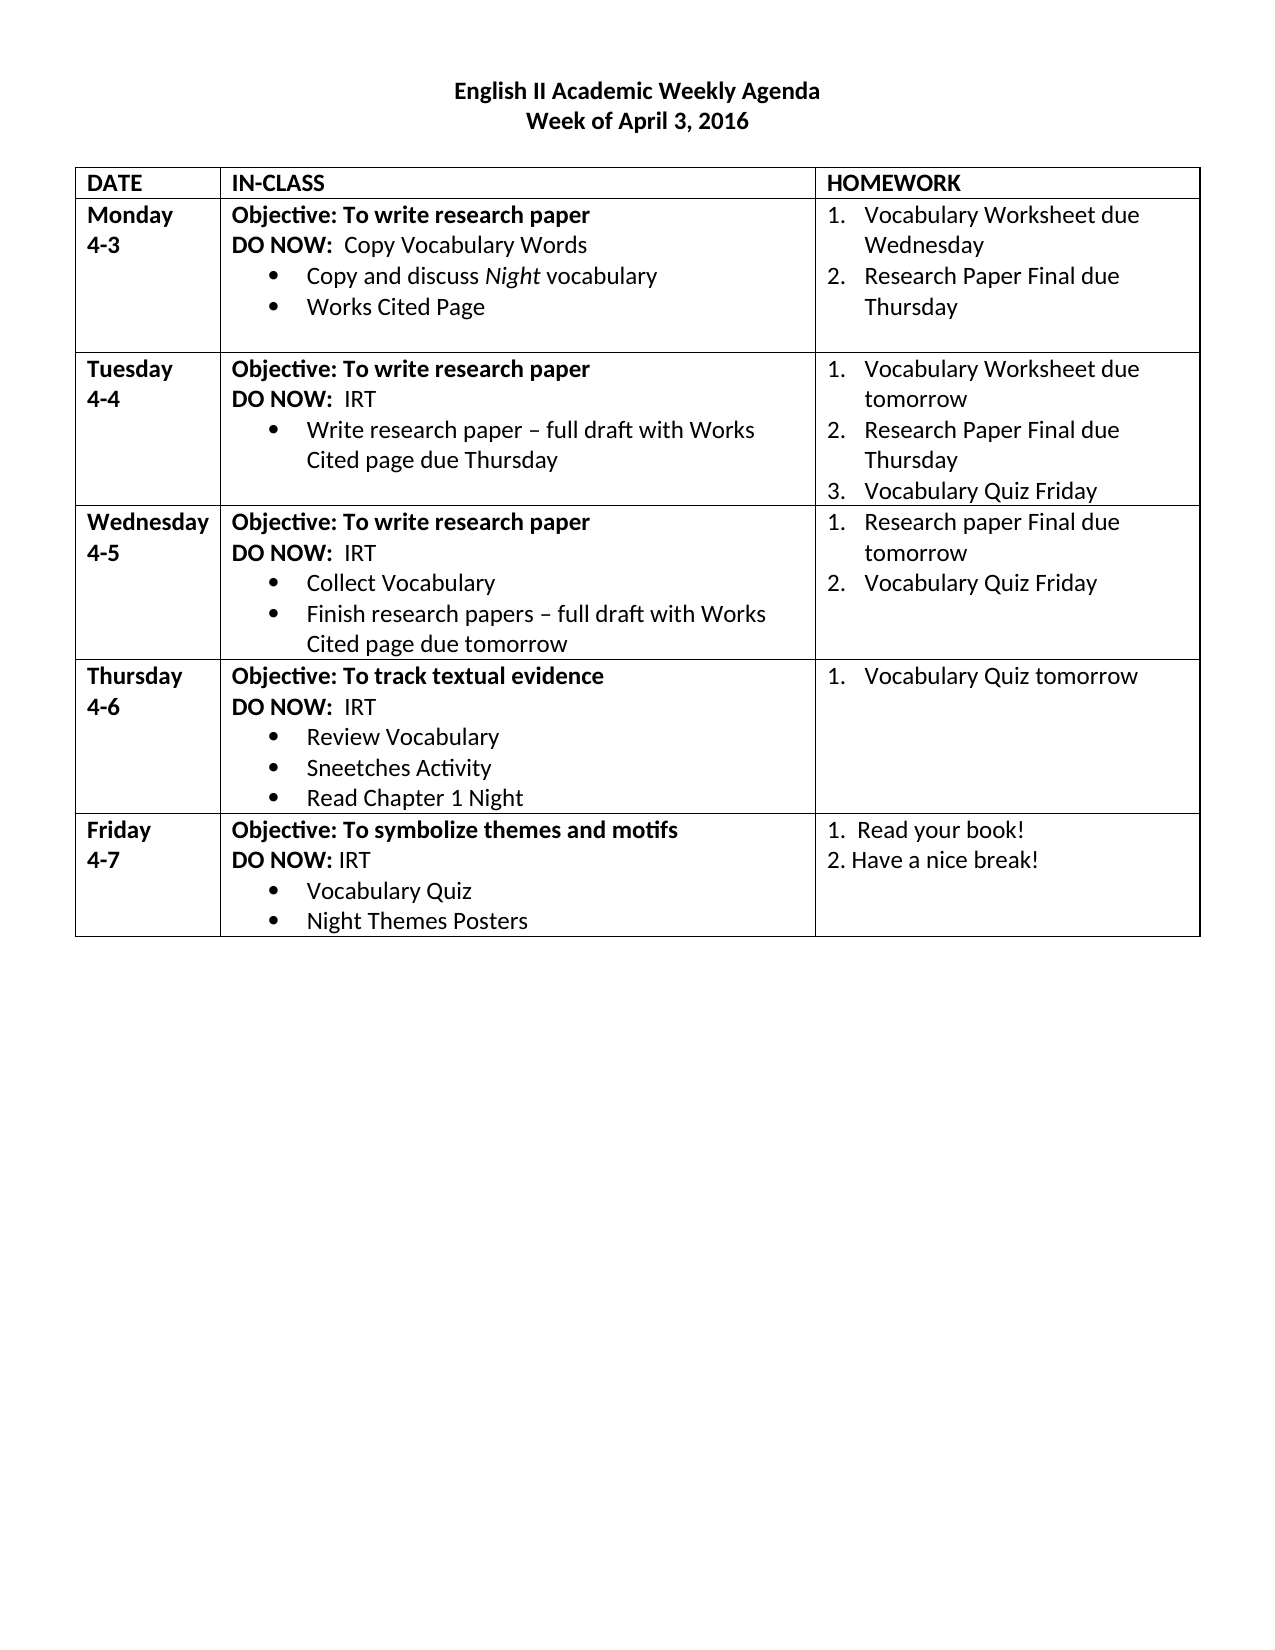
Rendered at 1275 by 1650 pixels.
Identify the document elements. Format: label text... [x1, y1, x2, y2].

table_cell Wednesday 4-5 [76, 506, 220, 659]
table_cell Objective: To write research paper DO NOW: Copy Vocabulary Words Copy and discuss Night vocabulary Works Cited Page [221, 199, 815, 352]
table_cell Objective: To symbolize themes and motifs DO NOW: IRT Vocabulary Quiz Night Themes Posters [221, 814, 815, 936]
table_cell Objective: To track textual evidence DO NOW: IRT Review Vocabulary Sneetches Activity Read Chapter 1 Night [221, 660, 815, 813]
table_header HOMEWORK [816, 168, 1199, 198]
table_cell 1. Read your book! 2. Have a nice break! [816, 814, 1199, 936]
table_cell Research paper Final due tomorrow Vocabulary Quiz Friday [816, 506, 1199, 659]
table_cell Objective: To write research paper DO NOW: IRT Write research paper – full draft with Works Cited page due Thursday [221, 353, 815, 505]
table_cell Vocabulary Worksheet due Wednesday Research Paper Final due Thursday [816, 199, 1199, 352]
table_header DATE [76, 168, 220, 198]
text Week of April 3, 2016 [75, 106, 1200, 136]
table_cell Monday 4-3 [76, 199, 220, 352]
table_cell Vocabulary Worksheet due tomorrow Research Paper Final due Thursday Vocabulary Quiz Friday [816, 353, 1199, 505]
table_header IN-CLASS [221, 168, 815, 198]
table_cell Friday 4-7 [76, 814, 220, 936]
table_cell Tuesday 4-4 [76, 353, 220, 505]
table_cell Thursday 4-6 [76, 660, 220, 813]
table_cell Objective: To write research paper DO NOW: IRT Collect Vocabulary Finish research papers – full draft with Works Cited page due tomorrow [221, 506, 815, 659]
table_cell Vocabulary Quiz tomorrow [816, 660, 1199, 813]
text English II Academic Weekly Agenda [75, 75, 1200, 106]
